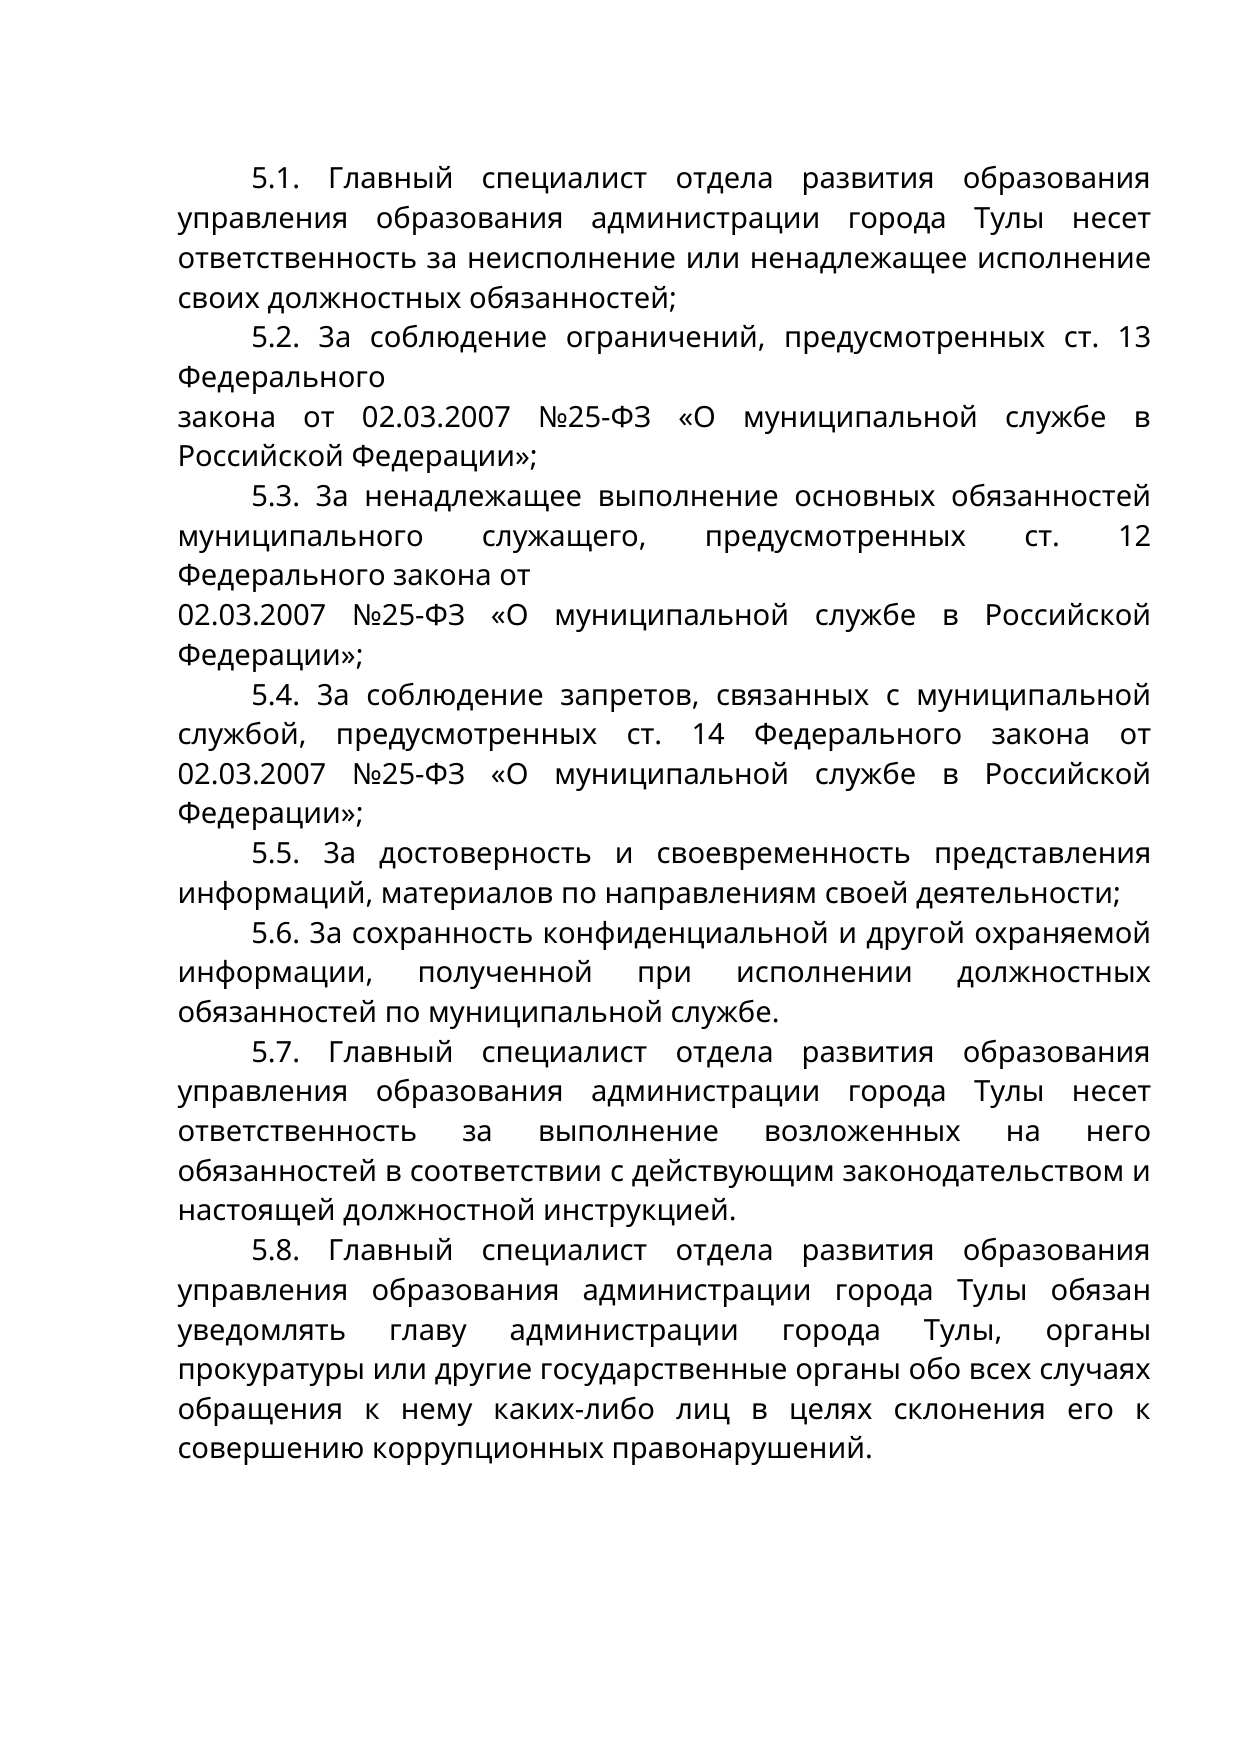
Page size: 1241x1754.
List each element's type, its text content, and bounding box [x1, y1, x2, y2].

text 5.2. 3а соблюдение ограничений, предусмотренных ст. 13 Федерального [177, 317, 1152, 396]
text закона от 02.03.2007 №25-ФЗ «О муниципальной службе в Российской Федерации»; [177, 396, 1152, 475]
text 5.4. 3а соблюдение запретов, связанных с муниципальной службой, предусмотренных ст. 14 Федерального закона от 02.03.2007 №25-ФЗ «О муниципальной службе в Российской Федерации»; [177, 674, 1152, 832]
text 5.3. 3а ненадлежащее выполнение основных обязанностей муниципального служащего, предусмотренных ст. 12 Федерального закона от [177, 475, 1152, 594]
text 5.1. Главный специалист отдела развития образования управления образования администрации города Тулы несет ответственность за неисполнение или ненадлежащее исполнение своих должностных обязанностей; [177, 158, 1152, 317]
text 5.8. Главный специалист отдела развития образования управления образования администрации города Тулы обязан уведомлять главу администрации города Тулы, органы прокуратуры или другие государственные органы обо всех случаях обращения к нему каких-либо лиц в целях склонения его к совершению коррупционных правонарушений. [177, 1229, 1152, 1467]
text 5.5. 3а достоверность и своевременность представления информаций, материалов по направлениям своей деятельности; [177, 832, 1152, 912]
text 5.7. Главный специалист отдела развития образования управления образования администрации города Тулы несет ответственность за выполнение возложенных на него обязанностей в соответствии с действующим законодательством и настоящей должностной инструкцией. [177, 1031, 1152, 1229]
text 5.6. 3а сохранность конфиденциальной и другой охраняемой информации, полученной при исполнении должностных обязанностей по муниципальной службе. [177, 912, 1152, 1031]
text 02.03.2007 №25-ФЗ «О муниципальной службе в Российской Федерации»; [177, 594, 1152, 674]
